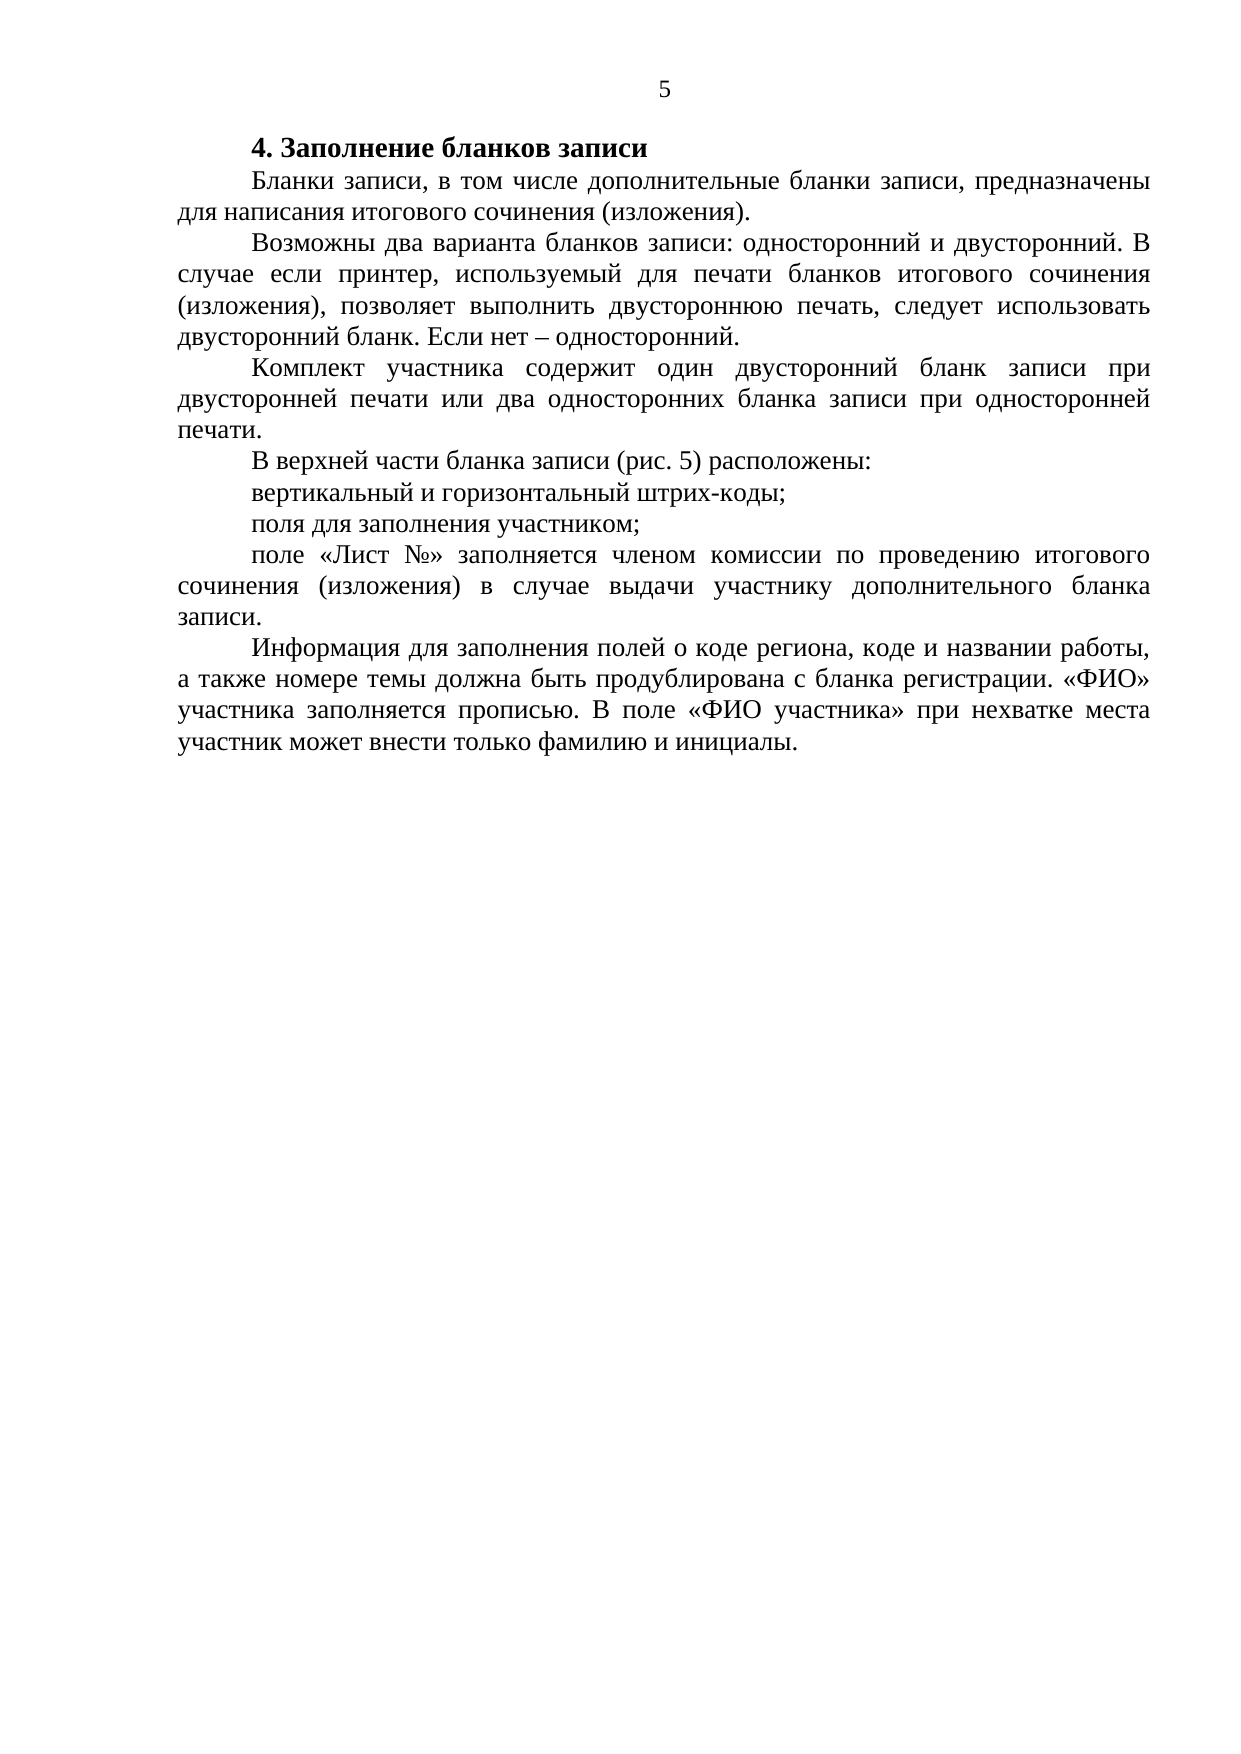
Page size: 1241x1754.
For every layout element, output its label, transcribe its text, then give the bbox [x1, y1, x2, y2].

text вертикальный и горизонтальный штрих-коды; [177, 476, 1152, 507]
text Возможны два варианта бланков записи: односторонний и двусторонний. В случае если принтер, используемый для печати бланков итогового сочинения (изложения), позволяет выполнить двустороннюю печать, следует использовать двусторонний бланк. Если нет – односторонний. [177, 226, 1152, 351]
text Бланки записи, в том числе дополнительные бланки записи, предназначены для написания итогового сочинения (изложения). [177, 164, 1152, 226]
text Информация для заполнения полей о коде региона, коде и названии работы, а также номере темы должна быть продублирована с бланка регистрации. «ФИО» участника заполняется прописью. В поле «ФИО участника» при нехватке места участник может внести только фамилию и инициалы. [177, 631, 1152, 756]
subtitle 4. Заполнение бланков записи [177, 131, 1152, 164]
text поля для заполнения участником; [177, 507, 1152, 538]
text Комплект участника содержит один двусторонний бланк записи при двусторонней печати или два односторонних бланка записи при односторонней печати. [177, 351, 1152, 444]
text поле «Лист №» заполняется членом комиссии по проведению итогового сочинения (изложения) в случае выдачи участнику дополнительного бланка записи. [177, 538, 1152, 631]
text В верхней части бланка записи (рис. 5) расположены: [177, 444, 1152, 476]
